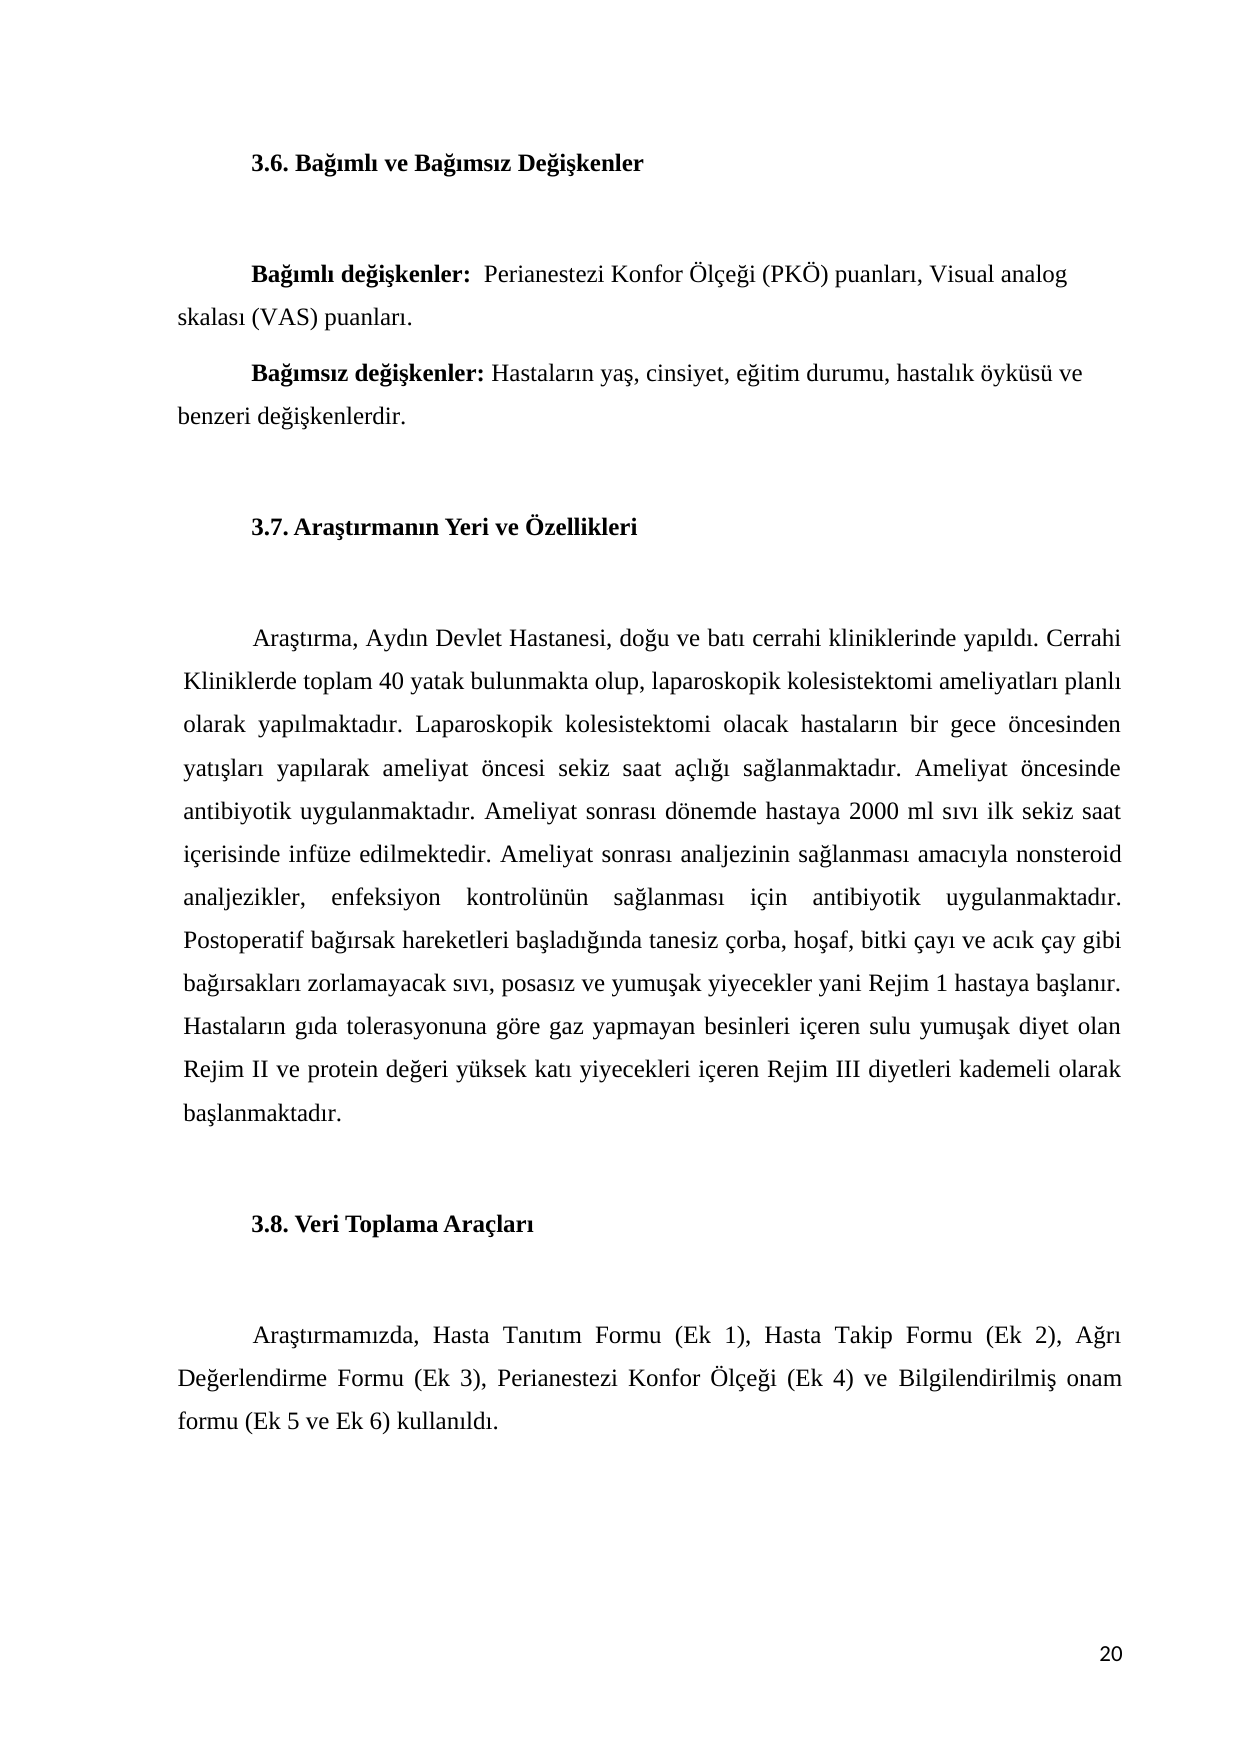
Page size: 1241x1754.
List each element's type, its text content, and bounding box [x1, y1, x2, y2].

subtitle 3.8. Veri Toplama Araçları [177, 1209, 1122, 1238]
text Araştırma, Aydın Devlet Hastanesi, doğu ve batı cerrahi kliniklerinde yapıldı. Cerrahi Kliniklerde toplam 40 yatak bulunmakta olup, laparoskopik kolesistektomi ameliyatları planlı olarak yapılmaktadır. Laparoskopik kolesistektomi olacak hastaların bir gece öncesinden yatışları yapılarak ameliyat öncesi sekiz saat açlığı sağlanmaktadır. Ameliyat öncesinde antibiyotik uygulanmaktadır. Ameliyat sonrası dönemde hastaya 2000 ml sıvı ilk sekiz saat içerisinde infüze edilmektedir. Ameliyat sonrası analjezinin sağlanması amacıyla nonsteroid analjezikler, enfeksiyon kontrolünün sağlanması için antibiyotik uygulanmaktadır. Postoperatif bağırsak hareketleri başladığında tanesiz çorba, hoşaf, bitki çayı ve acık çay gibi bağırsakları zorlamayacak sıvı, posasız ve yumuşak yiyecekler yani Rejim 1 hastaya başlanır. Hastaların gıda tolerasyonuna göre gaz yapmayan besinleri içeren sulu yumuşak diyet olan Rejim II ve protein değeri yüksek katı yiyecekleri içeren Rejim III diyetleri kademeli olarak başlanmaktadır. [183, 623, 1122, 1126]
subtitle 3.7. Araştırmanın Yeri ve Özellikleri [177, 512, 1122, 541]
text Bağımlı değişkenler: Perianestezi Konfor Ölçeği (PKÖ) puanları, Visual analog skalası (VAS) puanları. [177, 259, 1122, 331]
text Bağımsız değişkenler: Hastaların yaş, cinsiyet, eğitim durumu, hastalık öyküsü ve benzeri değişkenlerdir. [177, 358, 1122, 429]
text Araştırmamızda, Hasta Tanıtım Formu (Ek 1), Hasta Takip Formu (Ek 2), Ağrı Değerlendirme Formu (Ek 3), Perianestezi Konfor Ölçeği (Ek 4) ve Bilgilendirilmiş onam formu (Ek 5 ve Ek 6) kullanıldı. [177, 1320, 1122, 1435]
subtitle 3.6. Bağımlı ve Bağımsız Değişkenler [177, 148, 1122, 176]
